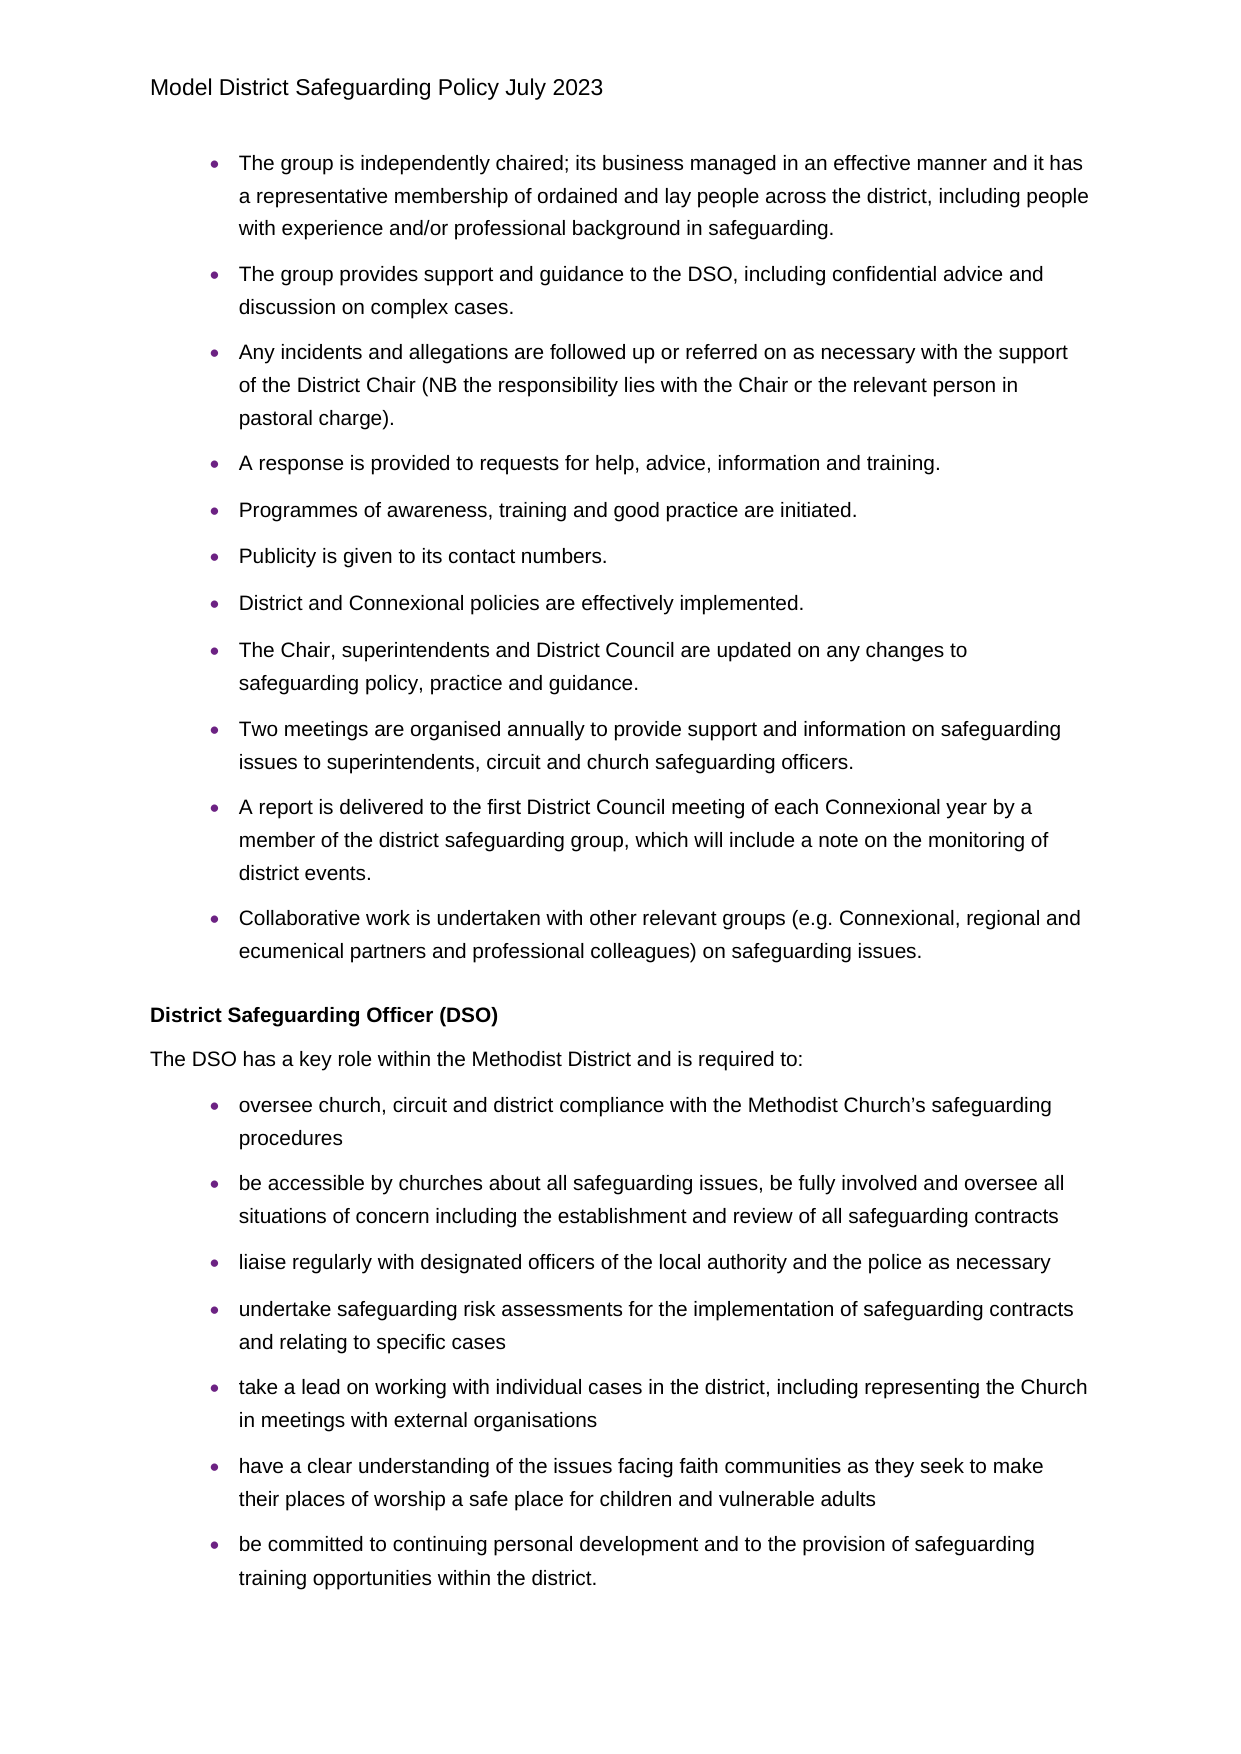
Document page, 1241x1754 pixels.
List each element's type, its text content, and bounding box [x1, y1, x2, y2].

list Two meetings are organised annually to provide support and information on safeguarding issues to superintendents, circuit and church safeguarding officers. [209, 716, 1090, 773]
list The group is independently chaired; its business managed in an effective manner and it has a representative membership of ordained and lay people across the district, including people with experience and/or professional background in safeguarding. [209, 150, 1090, 240]
list Any incidents and allegations are followed up or referred on as necessary with the support of the District Chair (NB the responsibility lies with the Chair or the relevant person in pastoral charge). [209, 339, 1090, 429]
list Programmes of awareness, training and good practice are initiated. [209, 497, 1090, 522]
list liaise regularly with designated officers of the local authority and the police as necessary [209, 1249, 1090, 1274]
text The DSO has a key role within the Methodist District and is required to: [150, 1047, 1090, 1071]
list The Chair, superintendents and District Council are updated on any changes to safeguarding policy, practice and guidance. [209, 637, 1090, 695]
list Collaborative work is undertaken with other relevant groups (e.g. Connexional, regional and ecumenical partners and professional colleagues) on safeguarding issues. [209, 905, 1090, 963]
list have a clear understanding of the issues facing faith communities as they seek to make their places of worship a safe place for children and vulnerable adults [209, 1453, 1090, 1511]
list oversee church, circuit and district compliance with the Methodist Church’s safeguarding procedures [209, 1092, 1090, 1150]
list The group provides support and guidance to the DSO, including confidential advice and discussion on complex cases. [209, 261, 1090, 318]
text District Safeguarding Officer (DSO) [150, 1002, 1090, 1026]
list take a lead on working with individual cases in the district, including representing the Church in meetings with external organisations [209, 1374, 1090, 1432]
list undertake safeguarding risk assessments for the implementation of safeguarding contracts and relating to specific cases [209, 1296, 1090, 1354]
list Publicity is given to its contact numbers. [209, 544, 1090, 569]
list be committed to continuing personal development and to the provision of safeguarding training opportunities within the district. [209, 1532, 1090, 1589]
list District and Connexional policies are effectively implemented. [209, 591, 1090, 616]
list be accessible by churches about all safeguarding issues, be fully involved and oversee all situations of concern including the establishment and review of all safeguarding contracts [209, 1171, 1090, 1228]
list A response is provided to requests for help, advice, information and training. [209, 450, 1090, 476]
list A report is delivered to the first District Council meeting of each Connexional year by a member of the district safeguarding group, which will include a note on the monitoring of district events. [209, 794, 1090, 884]
